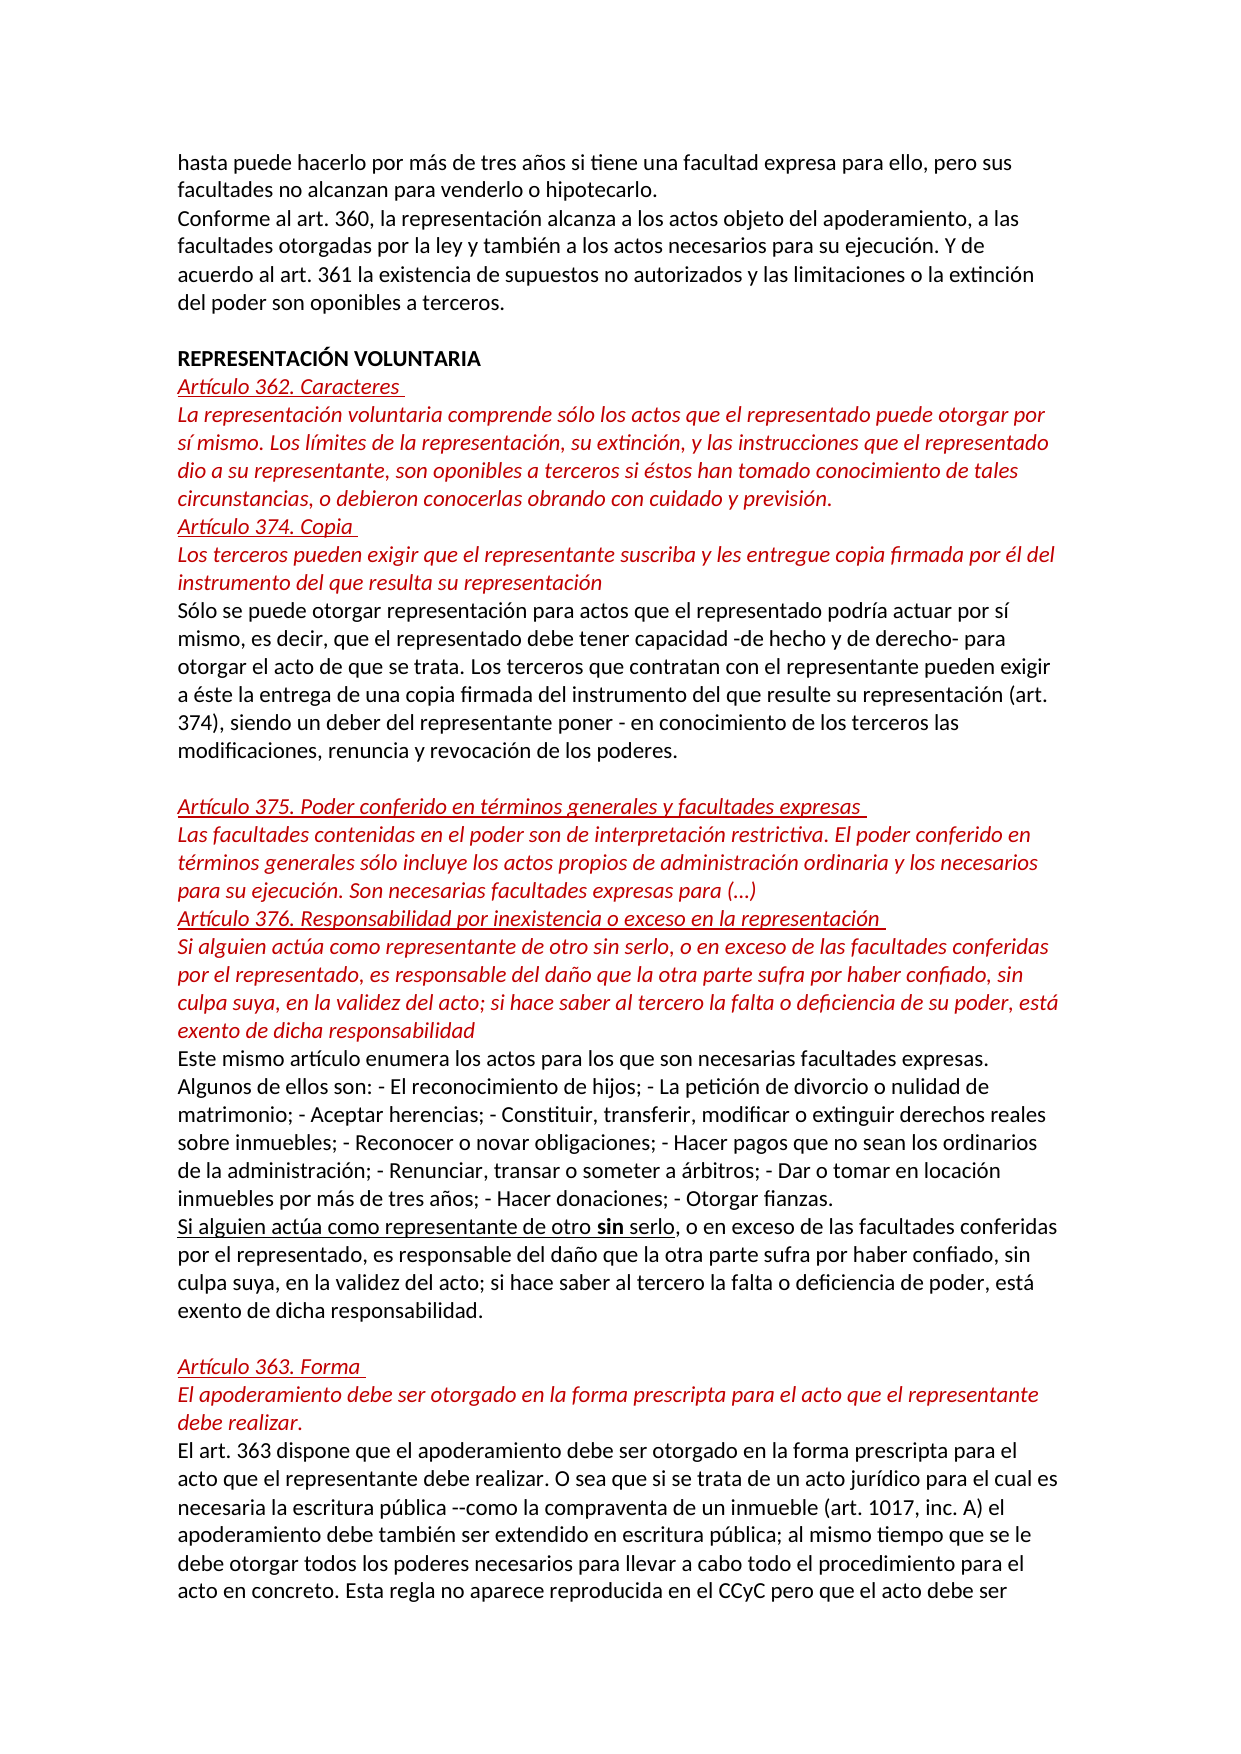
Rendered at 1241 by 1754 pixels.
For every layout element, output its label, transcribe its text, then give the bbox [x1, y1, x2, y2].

text Artículo 375. Poder conferido en términos generales y facultades expresas [177, 792, 1063, 820]
text Si alguien actúa como representante de otro sin serlo, o en exceso de las facultades conferidas por el representado, es responsable del daño que la otra parte sufra por haber confiado, sin culpa suya, en la validez del acto; si hace saber al tercero la falta o deficiencia de su poder, está exento de dicha responsabilidad [177, 932, 1063, 1044]
text Artículo 374. Copia [177, 512, 1063, 540]
text Este mismo artículo enumera los actos para los que son necesarias facultades expresas. Algunos de ellos son: - El reconocimiento de hijos; - La petición de divorcio o nulidad de matrimonio; - Aceptar herencias; - Constituir, transferir, modificar o extinguir derechos reales sobre inmuebles; - Reconocer o novar obligaciones; - Hacer pagos que no sean los ordinarios de la administración; - Renunciar, transar o someter a árbitros; - Dar o tomar en locación inmuebles por más de tres años; - Hacer donaciones; - Otorgar fianzas. [177, 1044, 1063, 1212]
text REPRESENTACIÓN VOLUNTARIA [177, 344, 1063, 372]
text Si alguien actúa como representante de otro sin serlo, o en exceso de las facultades conferidas por el representado, es responsable del daño que la otra parte sufra por haber confiado, sin culpa suya, en la validez del acto; si hace saber al tercero la falta o deficiencia de poder, está exento de dicha responsabilidad. [177, 1212, 1063, 1324]
text Conforme al art. 360, la representación alcanza a los actos objeto del apoderamiento, a las facultades otorgadas por la ley y también a los actos necesarios para su ejecución. Y de acuerdo al art. 361 la existencia de supuestos no autorizados y las limitaciones o la extinción del poder son oponibles a terceros. [177, 204, 1063, 316]
text Artículo 362. Caracteres [177, 372, 1063, 400]
text Los terceros pueden exigir que el representante suscriba y les entregue copia firmada por él del instrumento del que resulta su representación [177, 540, 1063, 596]
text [177, 148, 1063, 204]
text Sólo se puede otorgar representación para actos que el representado podría actuar por sí mismo, es decir, que el representado debe tener capacidad -de hecho y de derecho- para otorgar el acto de que se trata. Los terceros que contratan con el representante pueden exigir a éste la entrega de una copia firmada del instrumento del que resulte su representación (art. 374), siendo un deber del representante poner - en conocimiento de los terceros las modificaciones, renuncia y revocación de los poderes. [177, 596, 1063, 764]
text Artículo 376. Responsabilidad por inexistencia o exceso en la representación [177, 904, 1063, 932]
text Artículo 363. Forma [177, 1352, 1063, 1381]
text El apoderamiento debe ser otorgado en la forma prescripta para el acto que el representante debe realizar. [177, 1381, 1063, 1437]
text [177, 1437, 1063, 1605]
text Las facultades contenidas en el poder son de interpretación restrictiva. El poder conferido en términos generales sólo incluye los actos propios de administración ordinaria y los necesarios para su ejecución. Son necesarias facultades expresas para (…) [177, 820, 1063, 904]
text La representación voluntaria comprende sólo los actos que el representado puede otorgar por sí mismo. Los límites de la representación, su extinción, y las instrucciones que el representado dio a su representante, son oponibles a terceros si éstos han tomado conocimiento de tales circunstancias, o debieron conocerlas obrando con cuidado y previsión. [177, 400, 1063, 512]
